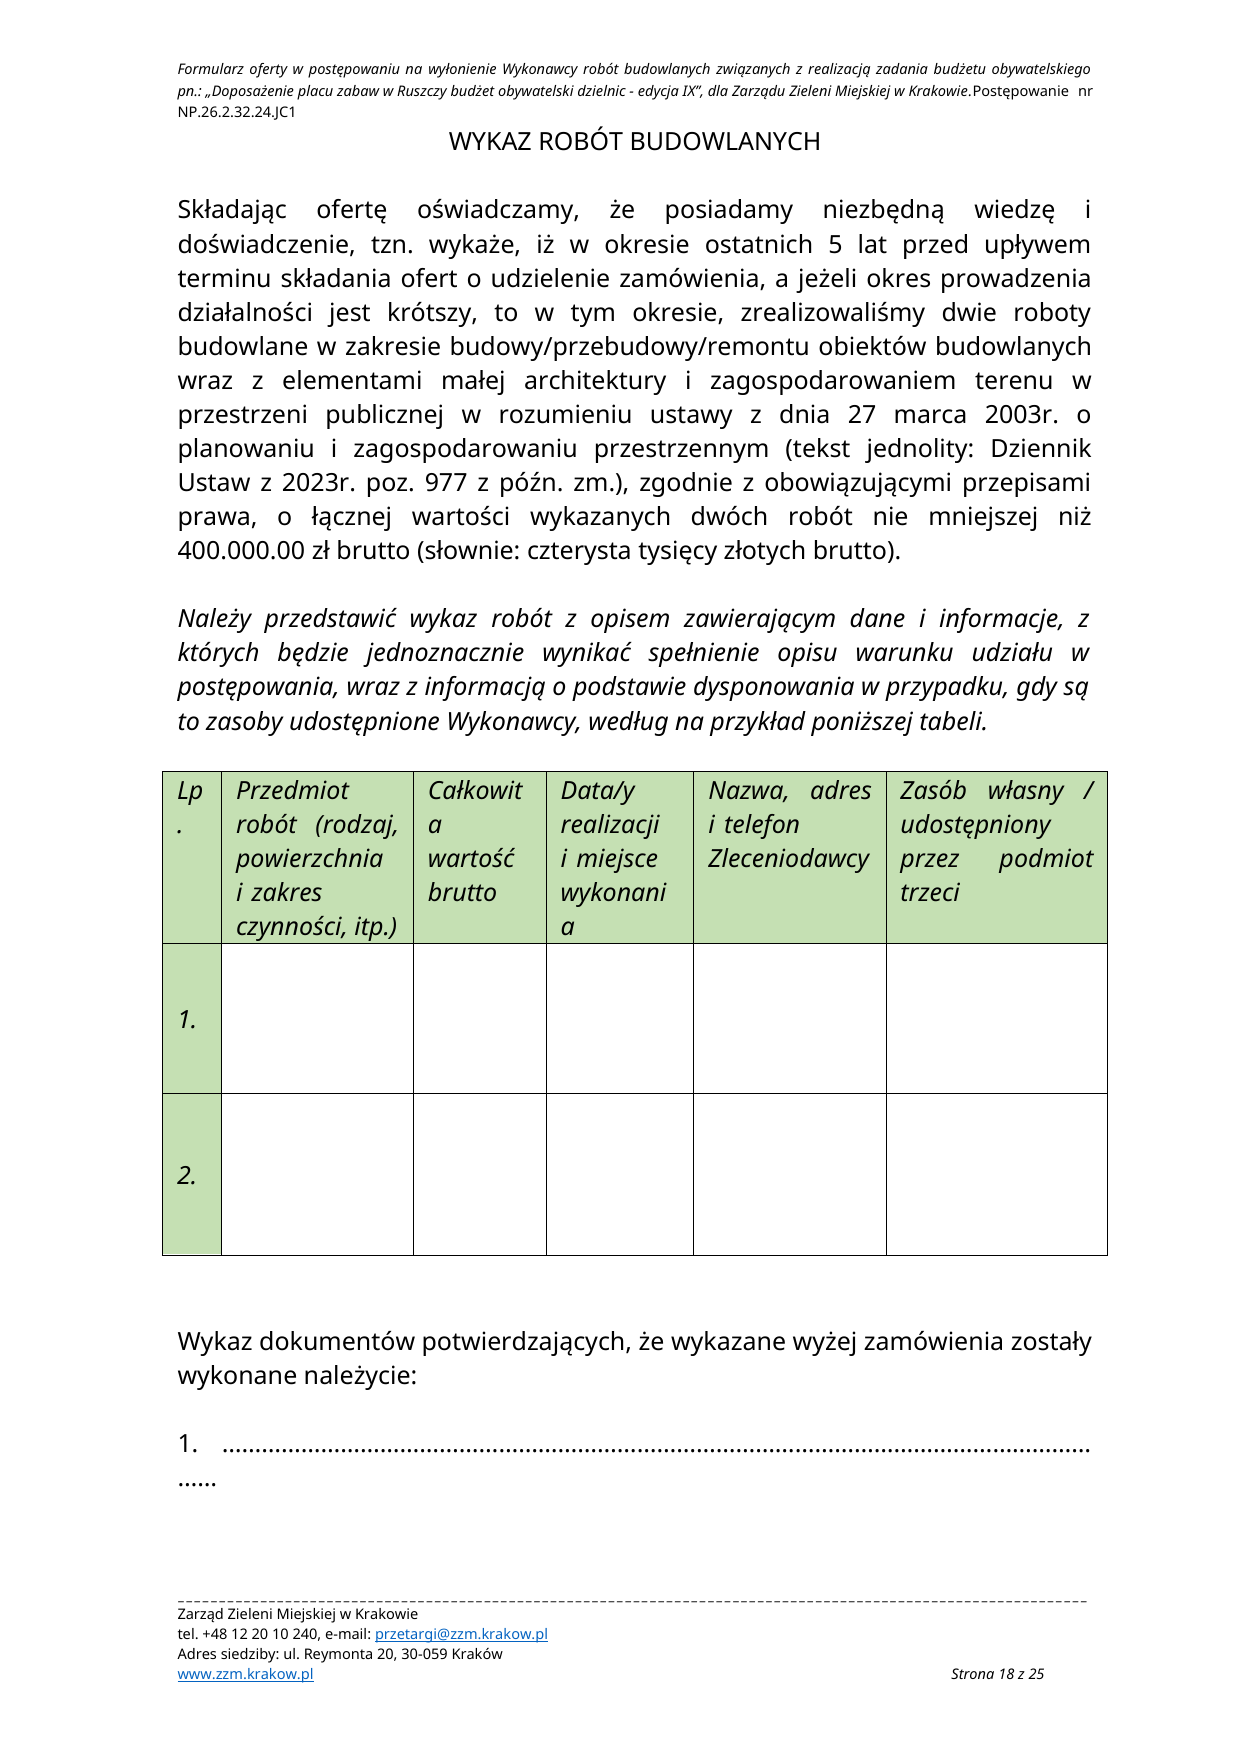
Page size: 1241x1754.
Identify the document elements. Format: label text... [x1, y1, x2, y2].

table_header Lp. [163, 772, 221, 943]
table_cell [222, 1094, 413, 1254]
text WYKAZ ROBÓT BUDOWLANYCH [177, 124, 1093, 158]
table_header Przedmiot robót (rodzaj, powierzchnia i zakres czynności, itp.) [222, 772, 413, 943]
text Wykaz dokumentów potwierdzających, że wykazane wyżej zamówienia zostały wykonane należycie: [177, 1324, 1093, 1392]
table_cell [414, 944, 546, 1093]
table_cell [694, 944, 886, 1093]
text Należy przedstawić wykaz robót z opisem zawierającym dane i informacje, z których będzie jednoznacznie wynikać spełnienie opisu warunku udziału w postępowania, wraz z informacją o podstawie dysponowania w przypadku, gdy są to zasoby udostępnione Wykonawcy, według na przykład poniższej tabeli. [177, 601, 1093, 737]
text Składając ofertę oświadczamy, że posiadamy niezbędną wiedzę i doświadczenie, tzn. wykaże, iż w okresie ostatnich 5 lat przed upływem terminu składania ofert o udzielenie zamówienia, a jeżeli okres prowadzenia działalności jest krótszy, to w tym okresie, zrealizowaliśmy dwie roboty budowlane w zakresie budowy/przebudowy/remontu obiektów budowlanych wraz z elementami małej architektury i zagospodarowaniem terenu w przestrzeni publicznej w rozumieniu ustawy z dnia 27 marca 2003r. o planowaniu i zagospodarowaniu przestrzennym (tekst jednolity: Dziennik Ustaw z 2023r. poz. 977 z późn. zm.), zgodnie z obowiązującymi przepisami prawa, o łącznej wartości wykazanych dwóch robót nie mniejszej niż 400.000.00 zł brutto (słownie: czterysta tysięcy złotych brutto). [177, 192, 1093, 567]
table_cell 2. [163, 1094, 221, 1254]
table_header Zasób własny / udostępniony przez podmiot trzeci [887, 772, 1107, 943]
table_header Całkowita wartość brutto [414, 772, 546, 943]
table_cell 1. [163, 944, 221, 1093]
table_header Data/y realizacji i miejsce wykonania [547, 772, 693, 943]
table_cell [694, 1094, 886, 1254]
table_header Nazwa, adres i telefon Zleceniodawcy [694, 772, 886, 943]
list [177, 1426, 1093, 1494]
table_cell [887, 1094, 1107, 1254]
table_cell [547, 1094, 693, 1254]
table_cell [887, 944, 1107, 1093]
table_cell [222, 944, 413, 1093]
table_cell [414, 1094, 546, 1254]
table_cell [547, 944, 693, 1093]
